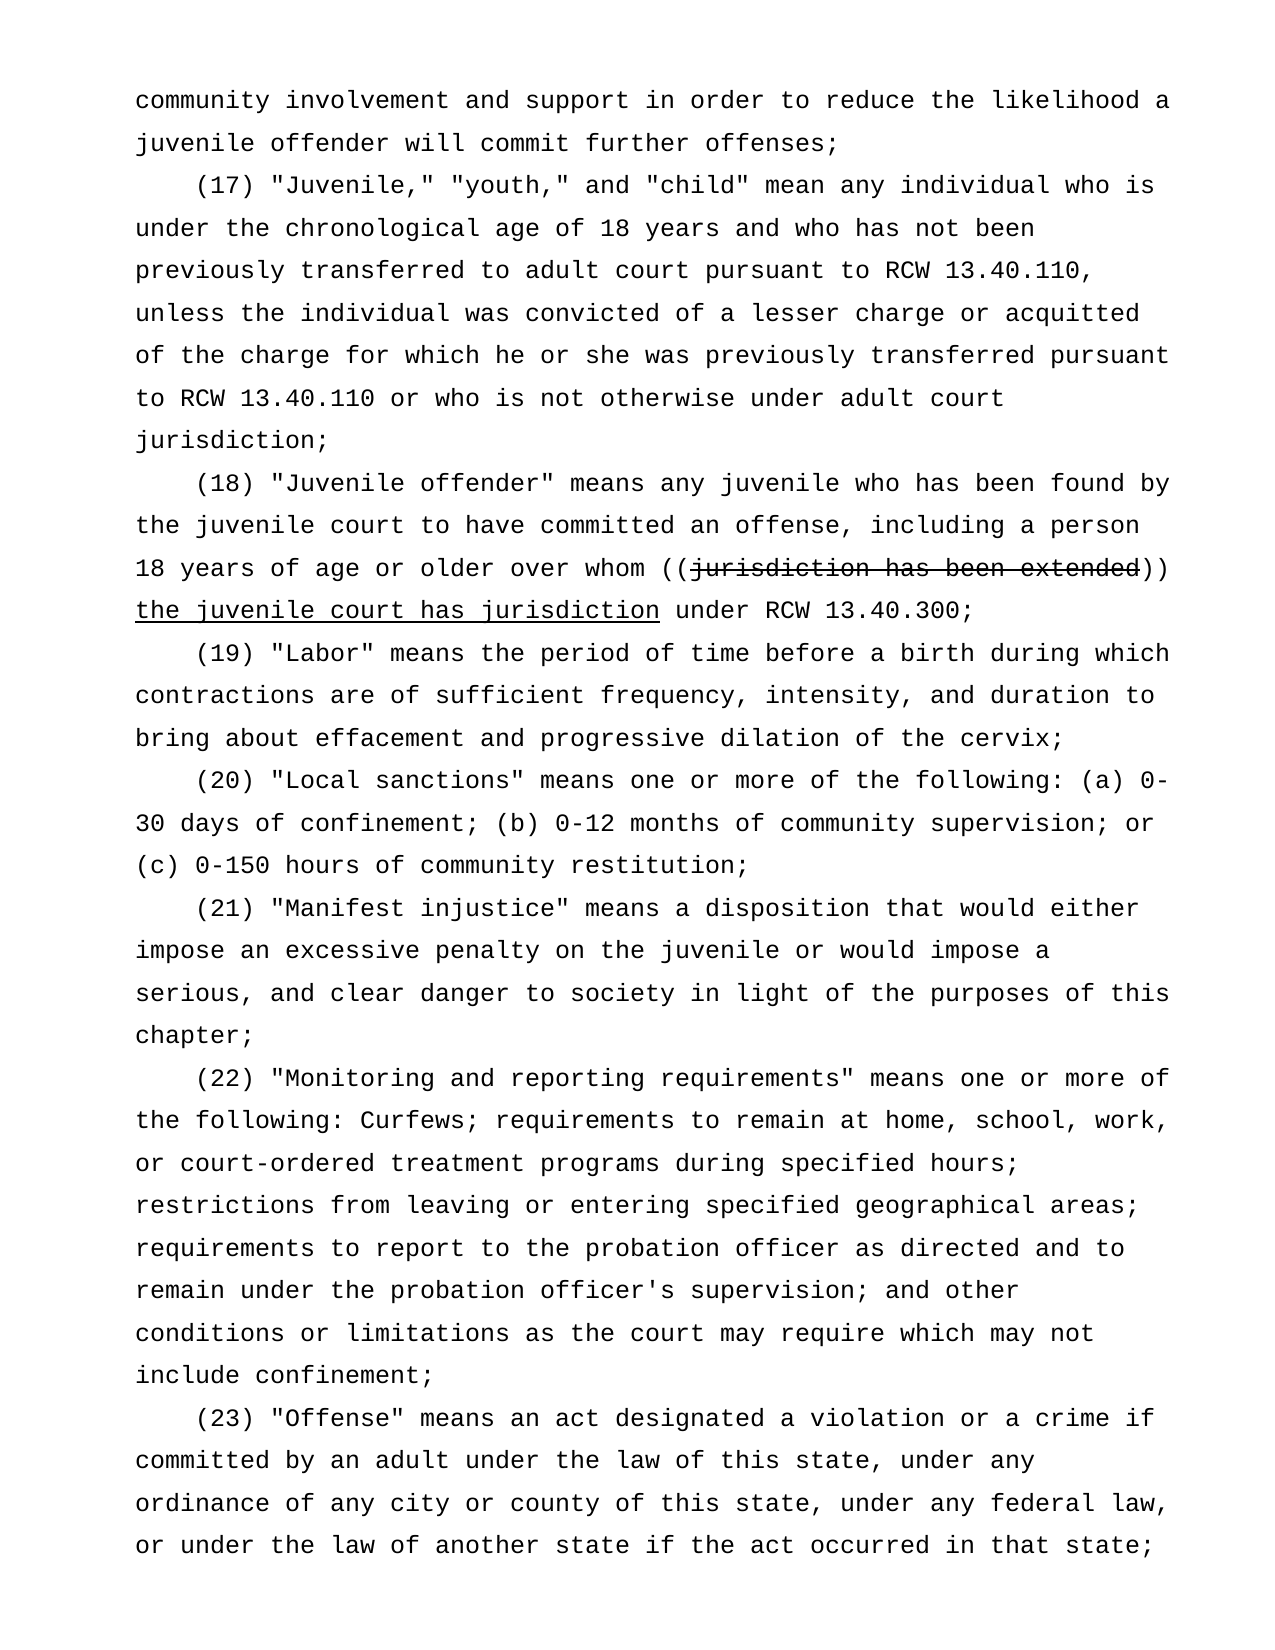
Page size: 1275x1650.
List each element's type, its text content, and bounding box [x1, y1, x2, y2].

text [135, 75, 1170, 160]
text (23) "Offense" means an act designated a violation or a crime if committed by an adult under the law of this state, under any ordinance of any city or county of this state, under any federal law, or under the law of another state if the act occurred in that state; [135, 1392, 1170, 1562]
text (17) "Juvenile," "youth," and "child" mean any individual who is under the chronological age of 18 years and who has not been previously transferred to adult court pursuant to RCW 13.40.110, unless the individual was convicted of a lesser charge or acquitted of the charge for which he or she was previously transferred pursuant to RCW 13.40.110 or who is not otherwise under adult court jurisdiction; [135, 160, 1170, 457]
text (19) "Labor" means the period of time before a birth during which contractions are of sufficient frequency, intensity, and duration to bring about effacement and progressive dilation of the cervix; [135, 627, 1170, 755]
text (22) "Monitoring and reporting requirements" means one or more of the following: Curfews; requirements to remain at home, school, work, or court-ordered treatment programs during specified hours; restrictions from leaving or entering specified geographical areas; requirements to report to the probation officer as directed and to remain under the probation officer's supervision; and other conditions or limitations as the court may require which may not include confinement; [135, 1052, 1170, 1392]
text (20) "Local sanctions" means one or more of the following: (a) 0-30 days of confinement; (b) 0-12 months of community supervision; or (c) 0-150 hours of community restitution; [135, 755, 1170, 882]
text (18) "Juvenile offender" means any juvenile who has been found by the juvenile court to have committed an offense, including a person 18 years of age or older over whom ((jurisdiction has been extended)) the juvenile court has jurisdiction under RCW 13.40.300; [135, 457, 1170, 627]
text (21) "Manifest injustice" means a disposition that would either impose an excessive penalty on the juvenile or would impose a serious, and clear danger to society in light of the purposes of this chapter; [135, 882, 1170, 1052]
